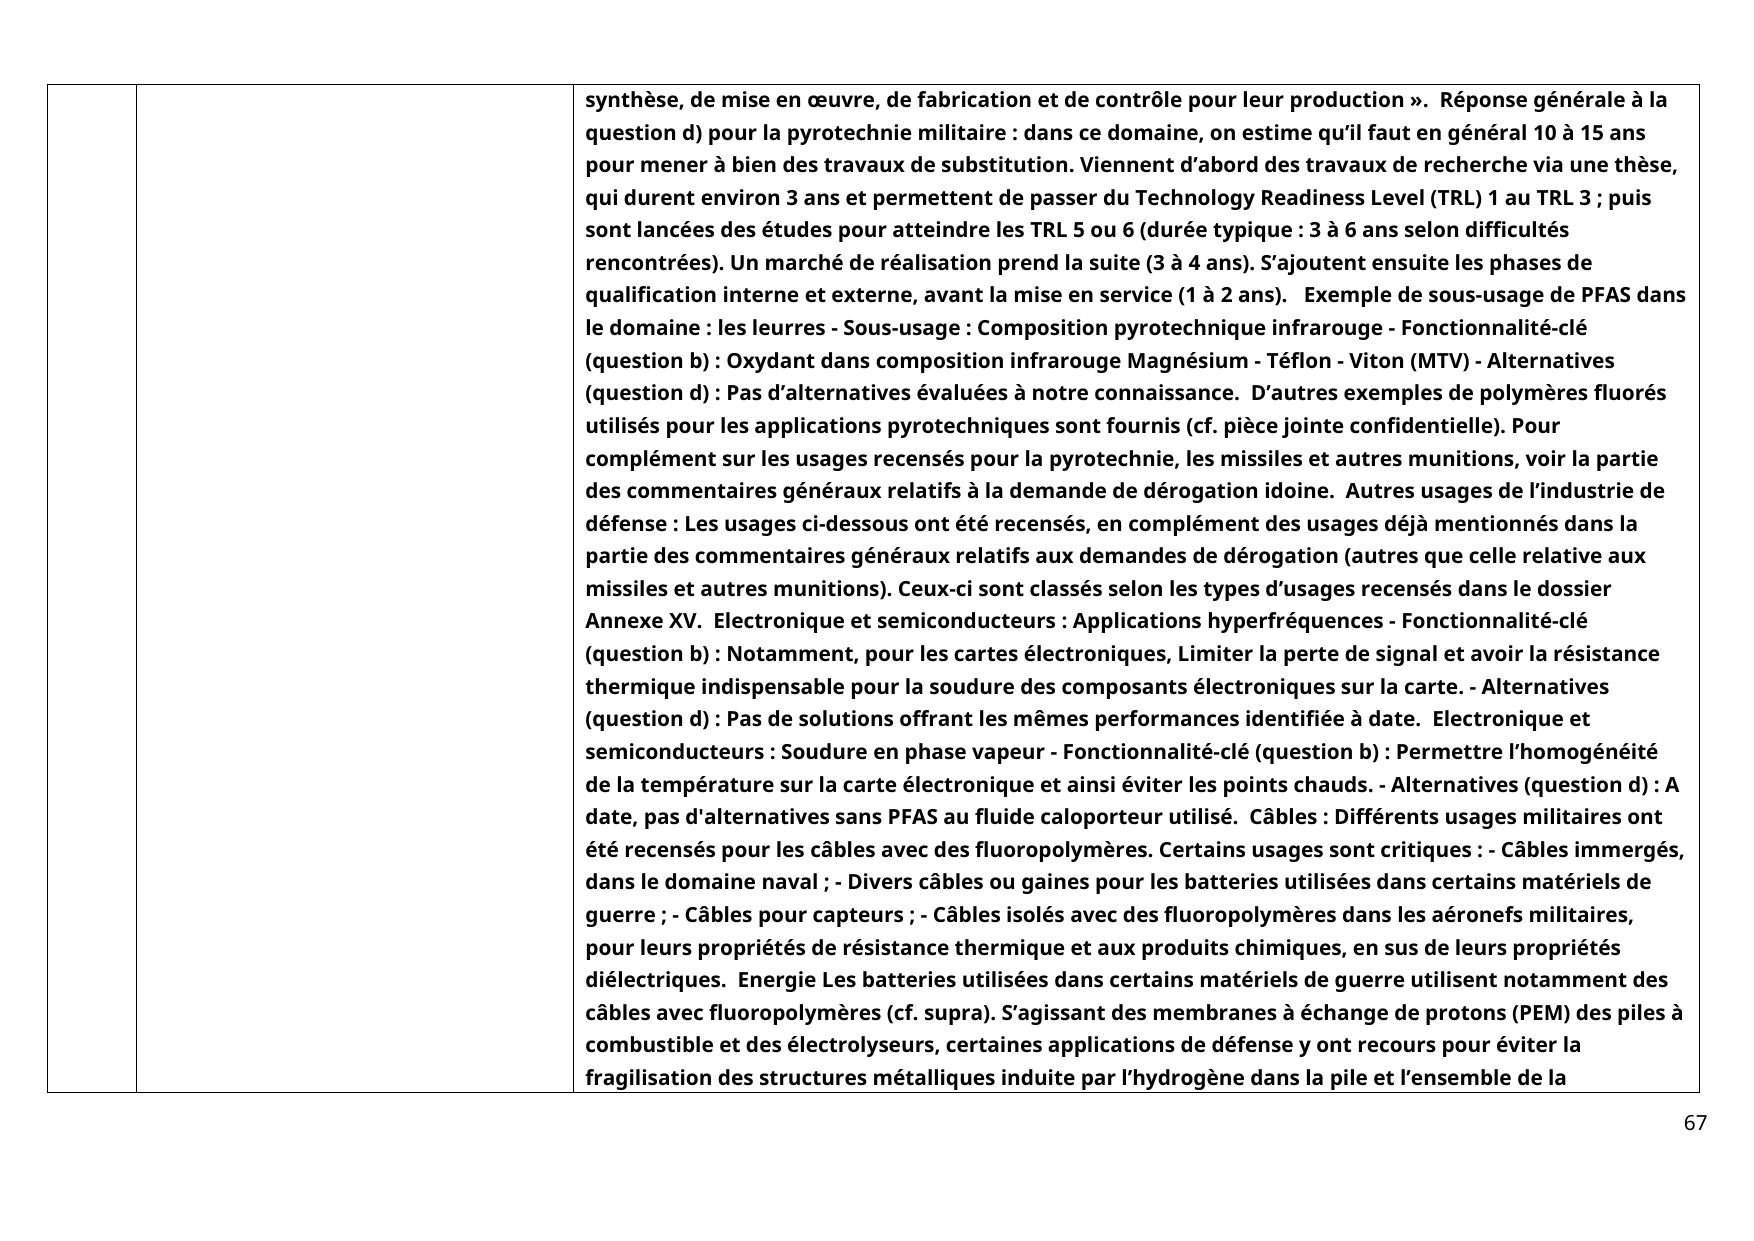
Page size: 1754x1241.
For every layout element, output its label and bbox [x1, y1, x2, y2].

table_cell [574, 85, 1699, 1092]
